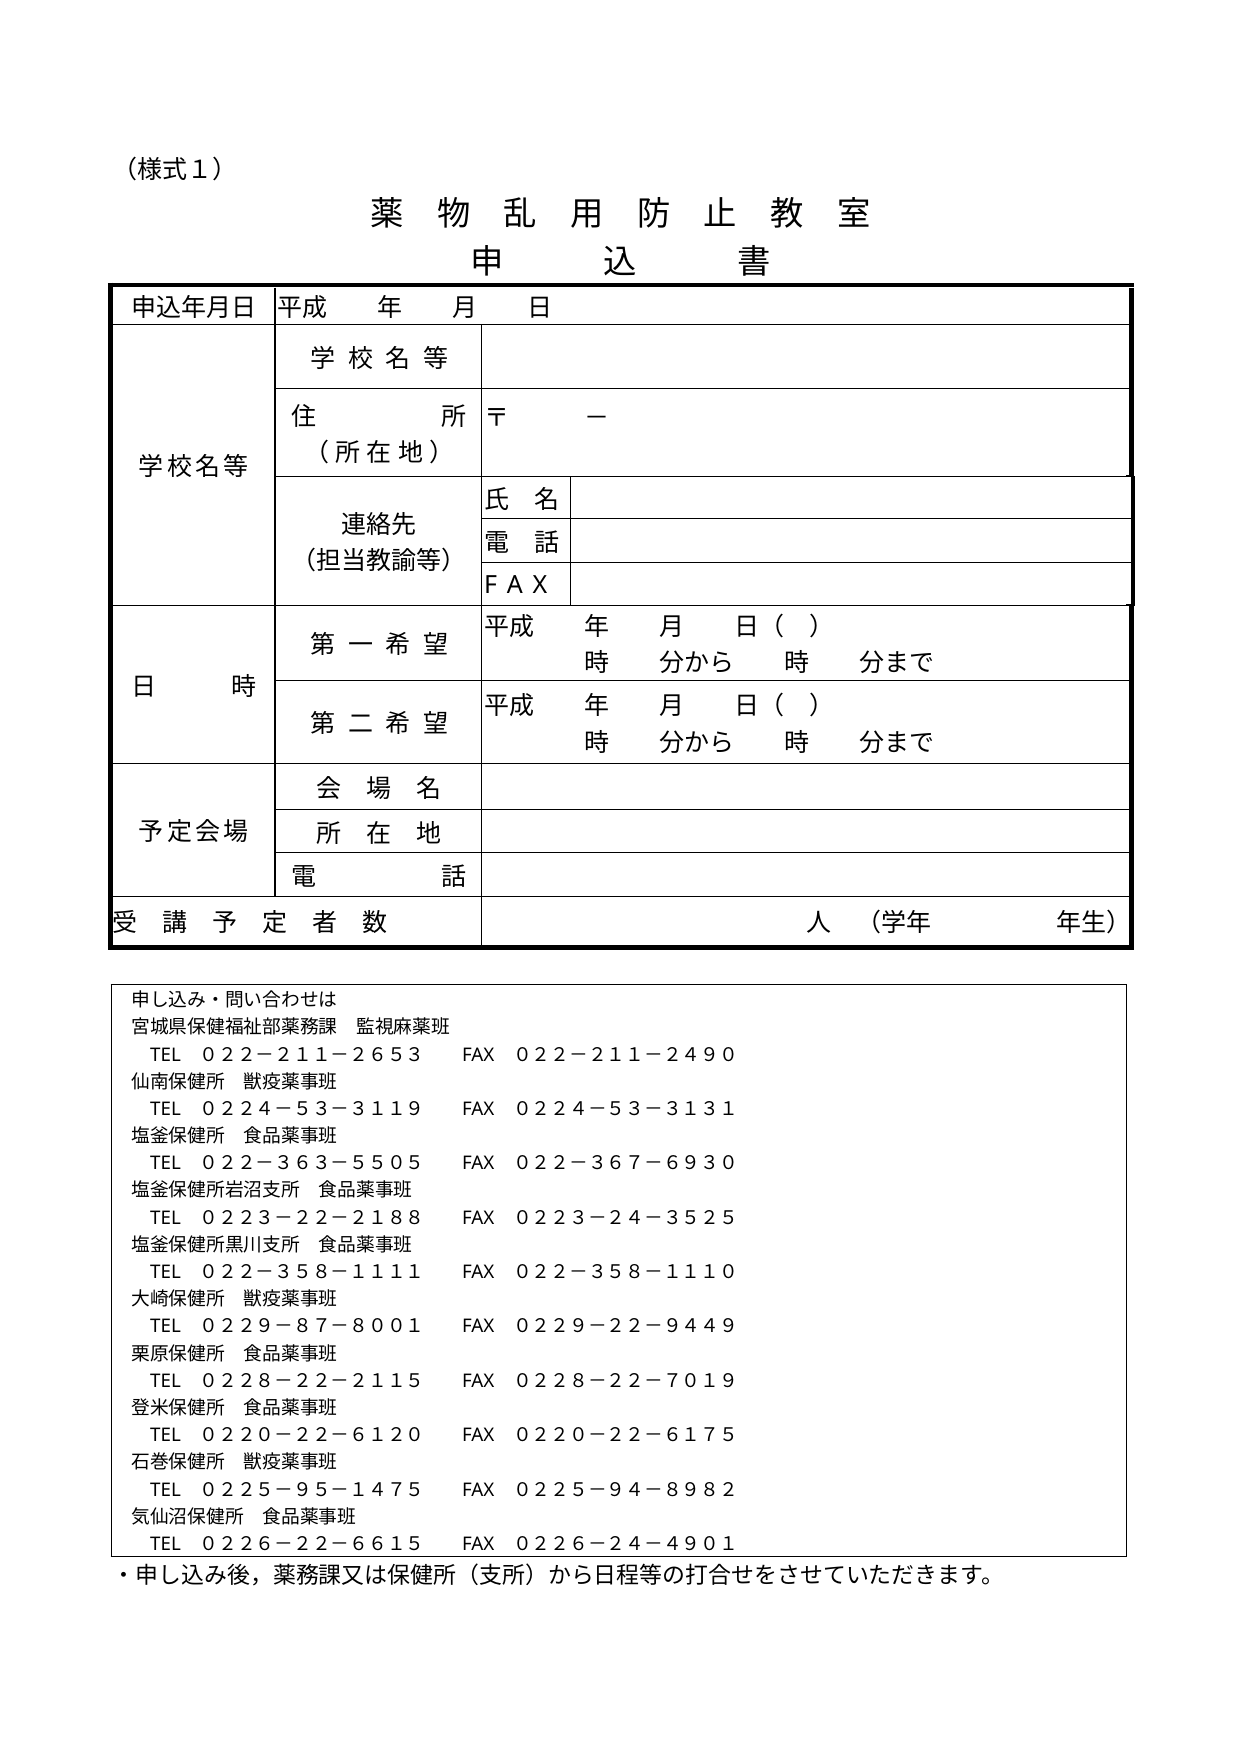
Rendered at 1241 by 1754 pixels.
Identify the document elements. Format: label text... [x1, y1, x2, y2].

table_cell 第一希望 [276, 606, 481, 680]
table_cell 平成 年 月 日（ ） 時 分から 時 分まで [482, 681, 1129, 763]
table_cell [482, 325, 1129, 388]
table_cell [482, 810, 1129, 852]
table_cell [571, 477, 1131, 518]
table_cell 電 話 [482, 519, 570, 562]
table_cell 連絡先 （担当教諭等） [276, 477, 481, 604]
table_cell 受 講 予 定 者 数 [113, 897, 481, 945]
table_cell 電 話 [276, 853, 481, 896]
table_cell 日 時 [113, 606, 274, 763]
table_cell 予定会場 [113, 764, 274, 896]
table_header 申込年月日 [113, 287, 275, 324]
table_cell 〒 － [482, 389, 1129, 476]
table_cell [482, 764, 1129, 809]
text 薬 物 乱 用 防 止 教 室 [112, 186, 1128, 234]
table_cell [571, 519, 1131, 562]
table_header 申し込み・問い合わせは 宮城県保健福祉部薬務課 監視麻薬班 TEL ０２２－２１１－２６５３ FAX ０２２－２１１－２４９０ 仙南保健所 獣疫薬事班 TEL ０２２４－５３－３１１９ FAX ０２２４－５３－３１３１ 塩釜保健所 食品薬事班 TEL ０２２－３６３－５５０５ FAX ０２２－３６７－６９３０ 塩釜保健所岩沼支所 食品薬事班 TEL ０２２３－２２－２１８８ FAX ０２２３－２４－３５２５ 塩釜保健所黒川支所 食品薬事班 TEL ０２２－３５８－１１１１ FAX ０２２－３５８－１１１０ 大崎保健所 獣疫薬事班 TEL ０２２９－８７－８００１ FAX ０２２９－２２－９４４９ 栗原保健所 食品薬事班 TEL ０２２８－２２－２１１５ FAX ０２２８－２２－７０１９ 登米保健所 食品薬事班 TEL ０２２０－２２－６１２０ FAX ０２２０－２２－６１７５ 石巻保健所 獣疫薬事班 TEL ０２２５－９５－１４７５ FAX ０２２５－９４－８９８２ 気仙沼保健所 食品薬事班 TEL ０２２６－２２－６６１５ FAX ０２２６－２４－４９０１ [112, 985, 1126, 1556]
table_cell [482, 853, 1129, 896]
table_cell 会場名 [276, 764, 481, 809]
table_header 平成 年 月 日 [276, 287, 1131, 324]
table_cell 学校名等 [113, 325, 274, 604]
table_cell 住 所 （所在地） [276, 389, 481, 476]
table_cell 学校名等 [276, 325, 481, 388]
table_cell 氏 名 [482, 477, 570, 518]
text ・申し込み後，薬務課又は保健所（支所）から日程等の打合せをさせていただきます。 [112, 1557, 1128, 1590]
table_cell 第二希望 [276, 681, 481, 763]
table_cell 所在地 [276, 810, 481, 852]
table_cell 平成 年 月 日（ ） 時 分から 時 分まで [482, 606, 1129, 680]
text 申込書 [112, 234, 1128, 283]
text （様式１） [112, 150, 1128, 186]
table_cell [571, 563, 1131, 604]
table_cell 人 （学年 年生） [482, 897, 1129, 945]
table_cell FAX [482, 563, 570, 604]
